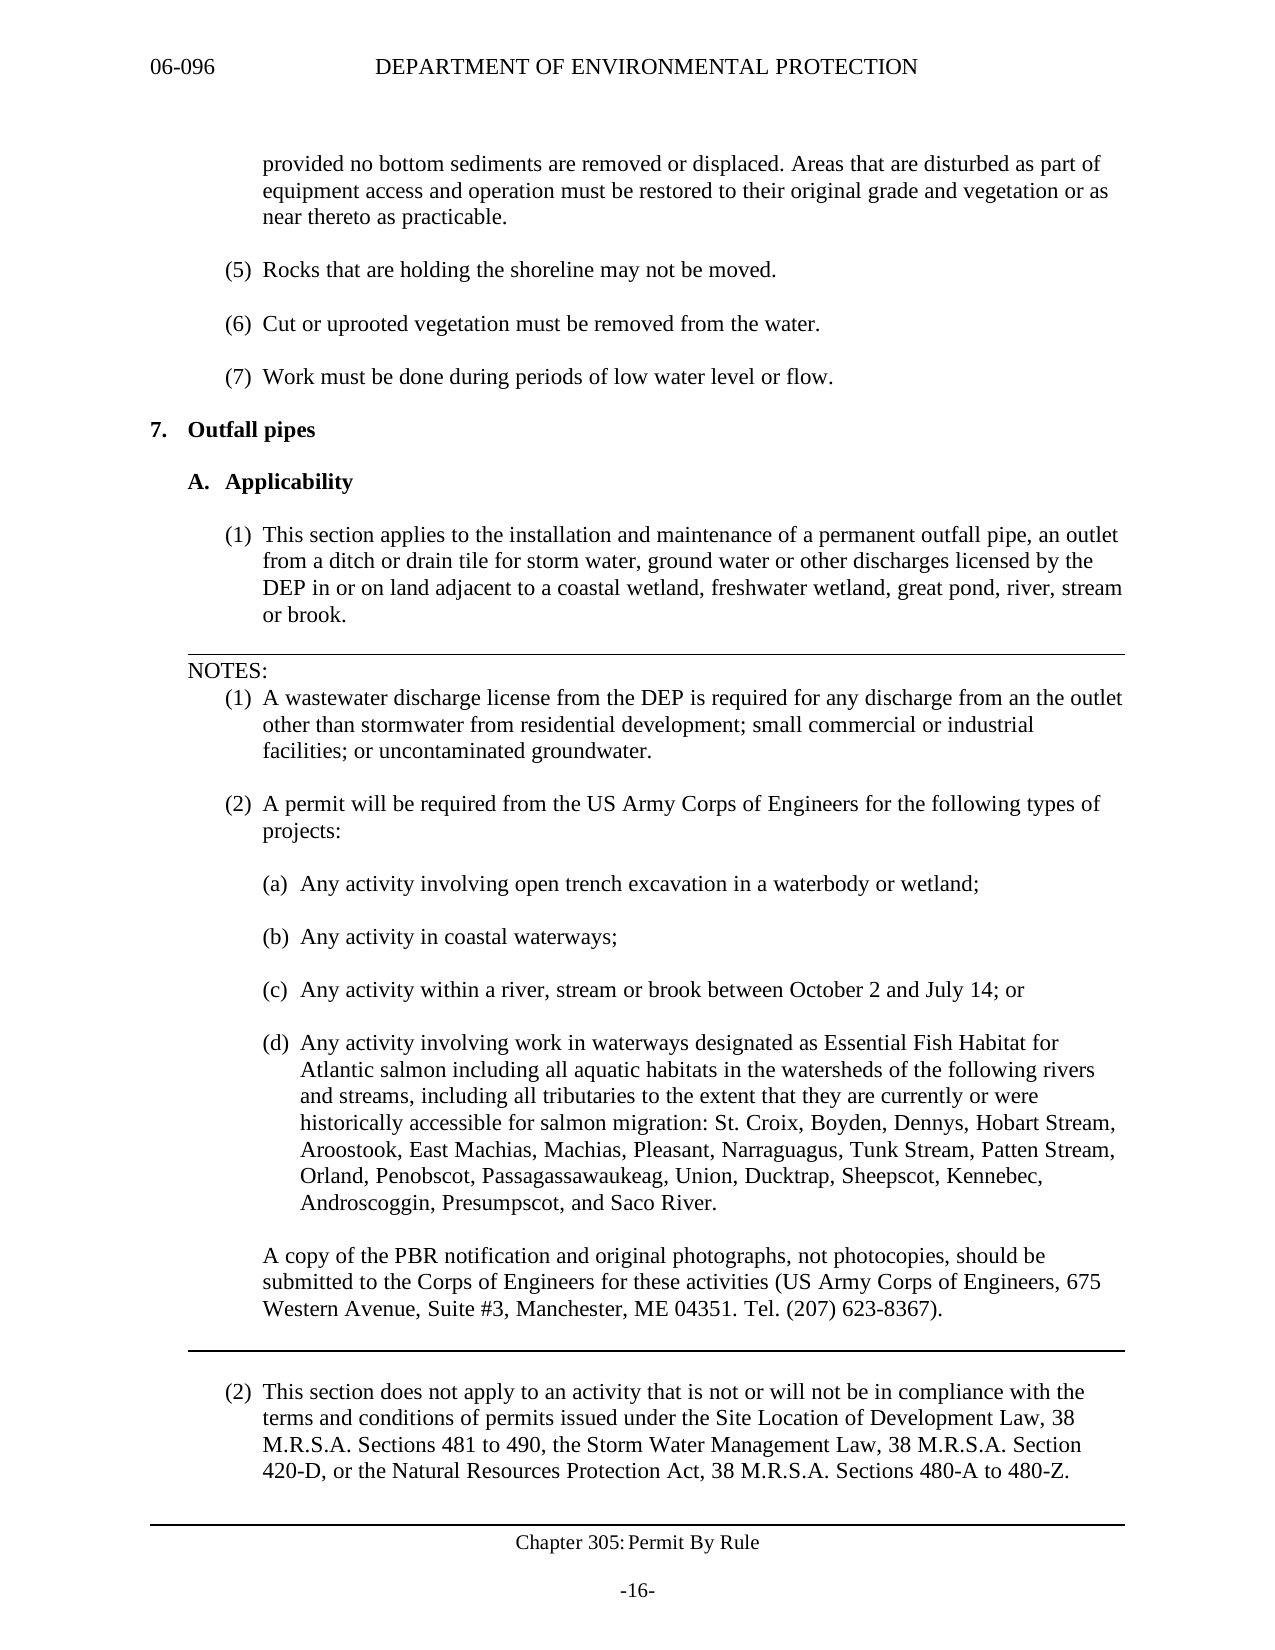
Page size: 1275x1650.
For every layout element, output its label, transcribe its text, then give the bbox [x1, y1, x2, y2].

text 7. Outfall pipes [150, 416, 1125, 442]
text (b) Any activity in coastal waterways; [262, 923, 1125, 949]
text (6) Cut or uprooted vegetation must be removed from the water. [225, 309, 1125, 336]
text (1) A wastewater discharge license from the DEP is required for any discharge from an the outlet other than stormwater from residential development; small commercial or industrial facilities; or uncontaminated groundwater. [187, 684, 1125, 763]
text (5) Rocks that are holding the shoreline may not be moved. [225, 256, 1125, 283]
text (c) Any activity within a river, stream or brook between October 2 and July 14; or [262, 976, 1125, 1003]
text (7) Work must be done during periods of low water level or flow. [225, 362, 1125, 389]
text (2) A permit will be required from the US Army Corps of Engineers for the following types of projects: [187, 790, 1125, 843]
text (1) This section applies to the installation and maintenance of a permanent outfall pipe, an outlet from a ditch or drain tile for storm water, ground water or other discharges licensed by the DEP in or on land adjacent to a coastal wetland, freshwater wetland, great pond, river, stream or brook. [225, 521, 1125, 627]
text (2) This section does not apply to an activity that is not or will not be in compliance with the terms and conditions of permits issued under the Site Location of Development Law, 38 M.R.S.A. Sections 481 to 490, the Storm Water Management Law, 38 M.R.S.A. Section 420-D, or the Natural Resources Protection Act, 38 M.R.S.A. Sections 480-A to 480-Z. [225, 1378, 1125, 1484]
text NOTES: [187, 655, 1125, 684]
text (a) Any activity involving open trench excavation in a waterbody or wetland; [262, 870, 1125, 896]
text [225, 150, 1125, 230]
text A copy of the PBR notification and original photographs, not photocopies, should be submitted to the Corps of Engineers for these activities (US Army Corps of Engineers, . Tel. (207) 623-8367). [262, 1242, 1125, 1321]
text A. Applicability [187, 468, 1125, 495]
text (d) Any activity involving work in waterways designated as Essential Fish Habitat for Atlantic salmon including all aquatic habitats in the watersheds of the following rivers and streams, including all tributaries to the extent that they are currently or were historically accessible for salmon migration: St. Croix, Boyden, Dennys, Hobart Stream, Aroostook, East Machias, Machias, Pleasant, Narraguagus, Tunk Stream, Patten Stream, Orland, Penobscot, Passagassawaukeag, Union, Ducktrap, Sheepscot, Kennebec, Androscoggin, Presumpscot, and Saco River. [262, 1029, 1125, 1215]
